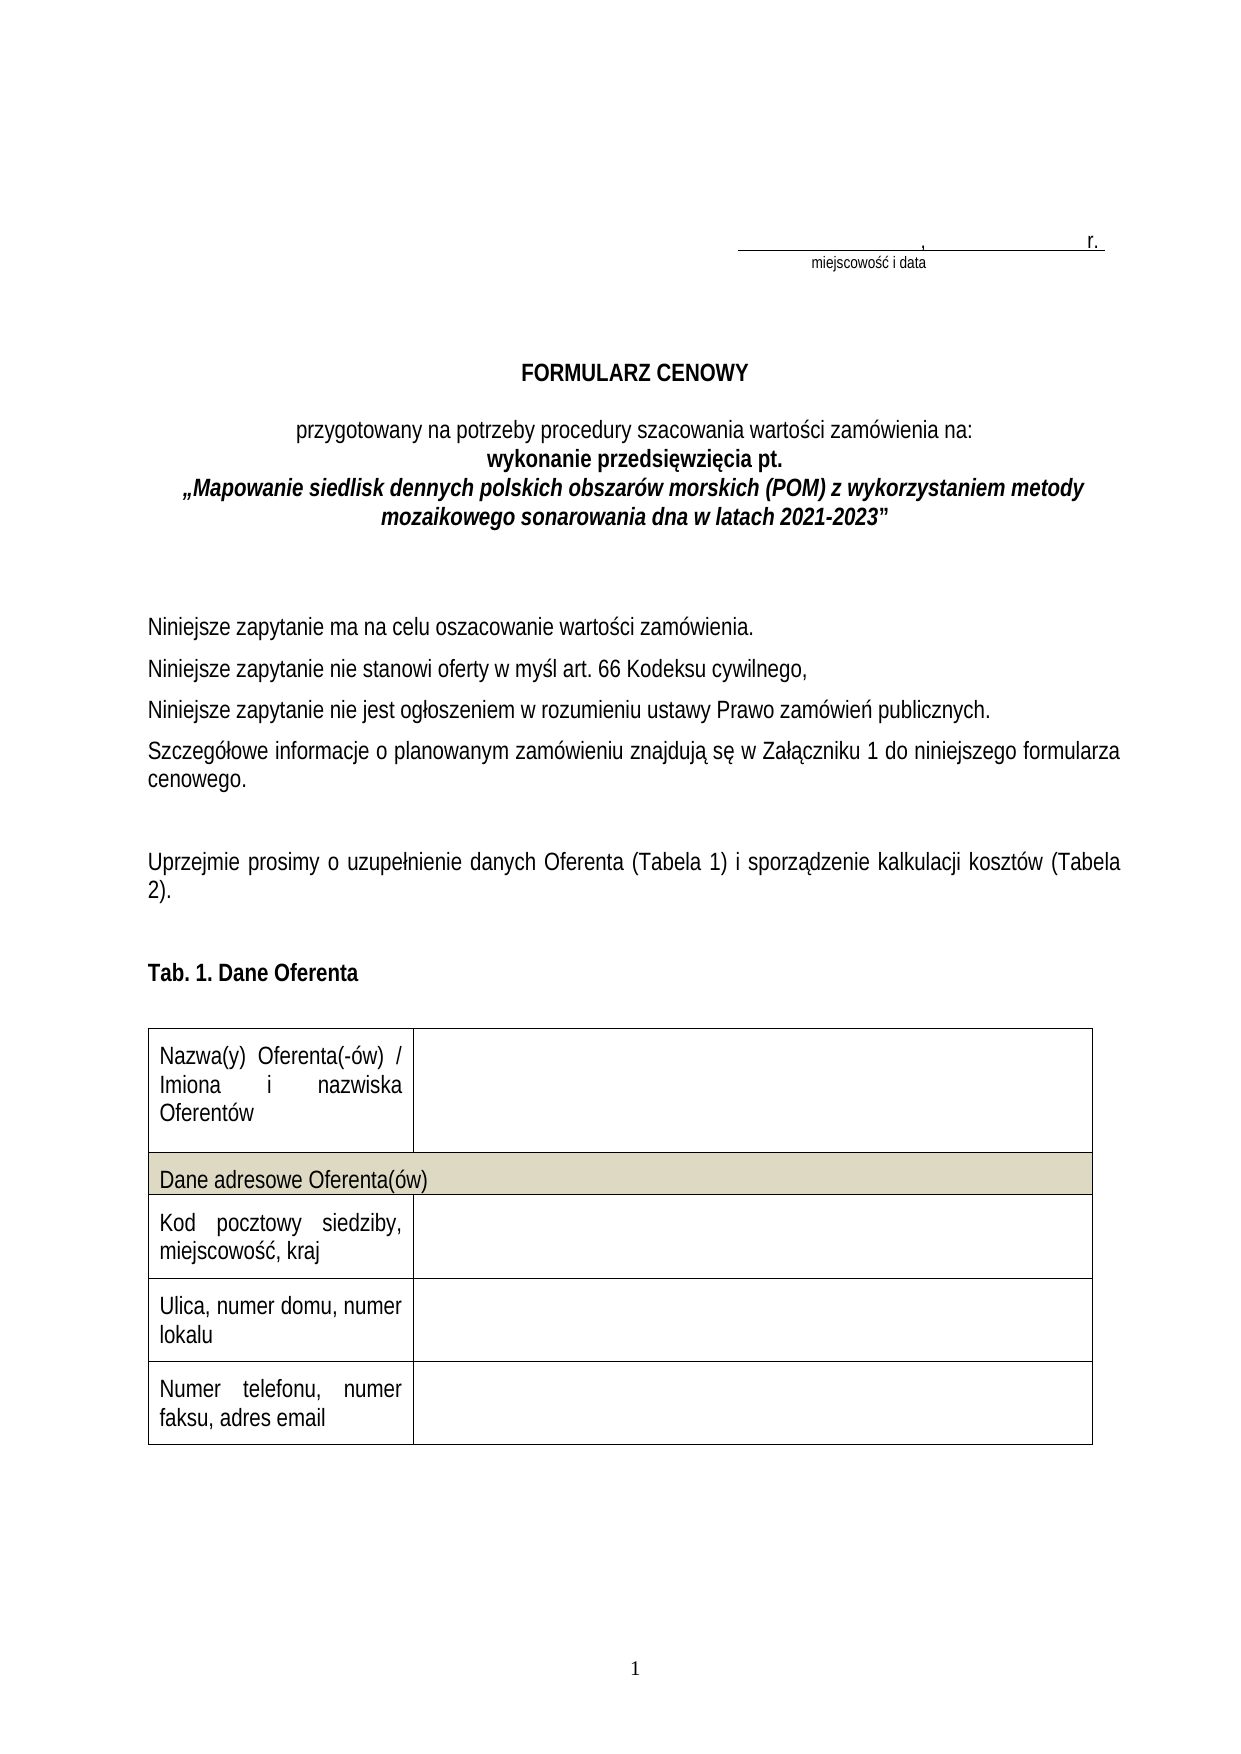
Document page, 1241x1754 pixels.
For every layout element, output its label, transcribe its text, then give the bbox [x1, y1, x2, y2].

text przygotowany na potrzeby procedury szacowania wartości zamówienia na: [148, 416, 1122, 444]
table_header Nazwa(y) Oferenta(-ów) / Imiona i nazwiska Oferentów [149, 1029, 413, 1152]
text Niniejsze zapytanie nie jest ogłoszeniem w rozumieniu ustawy Prawo zamówień publicznych. [148, 695, 1122, 723]
table_cell Ulica, numer domu, numer lokalu [149, 1279, 413, 1361]
table_cell Kod pocztowy siedziby, miejscowość, kraj [149, 1195, 413, 1277]
text wykonanie przedsięwzięcia pt. [148, 444, 1122, 473]
table_cell [414, 1279, 1092, 1361]
text FORMULARZ CENOWY [148, 358, 1122, 387]
table_cell [414, 1195, 1092, 1277]
text „Mapowanie siedlisk dennych polskich obszarów morskich (POM) z wykorzystaniem metody mozaikowego sonarowania dna w latach 2021-2023” [148, 473, 1122, 530]
text Tab. 1. Dane Oferenta [148, 958, 1122, 986]
table_cell Numer telefonu, numer faksu, adres email [149, 1362, 413, 1444]
text Niniejsze zapytanie ma na celu oszacowanie wartości zamówienia. [148, 612, 1122, 641]
table_cell Dane adresowe Oferenta(ów) [149, 1153, 1092, 1194]
table_cell [414, 1362, 1092, 1444]
text Szczegółowe informacje o planowanym zamówieniu znajdują sę w Załączniku 1 do niniejszego formularza cenowego. [148, 736, 1122, 793]
text miejscowość i data [148, 253, 1122, 272]
text Uprzejmie prosimy o uzupełnienie danych Oferenta (Tabela 1) i sporządzenie kalkulacji kosztów (Tabela 2). [148, 847, 1122, 904]
table_header [414, 1029, 1092, 1152]
text , r. [148, 227, 1122, 253]
text Niniejsze zapytanie nie stanowi oferty w myśl art. 66 Kodeksu cywilnego, [148, 653, 1122, 682]
